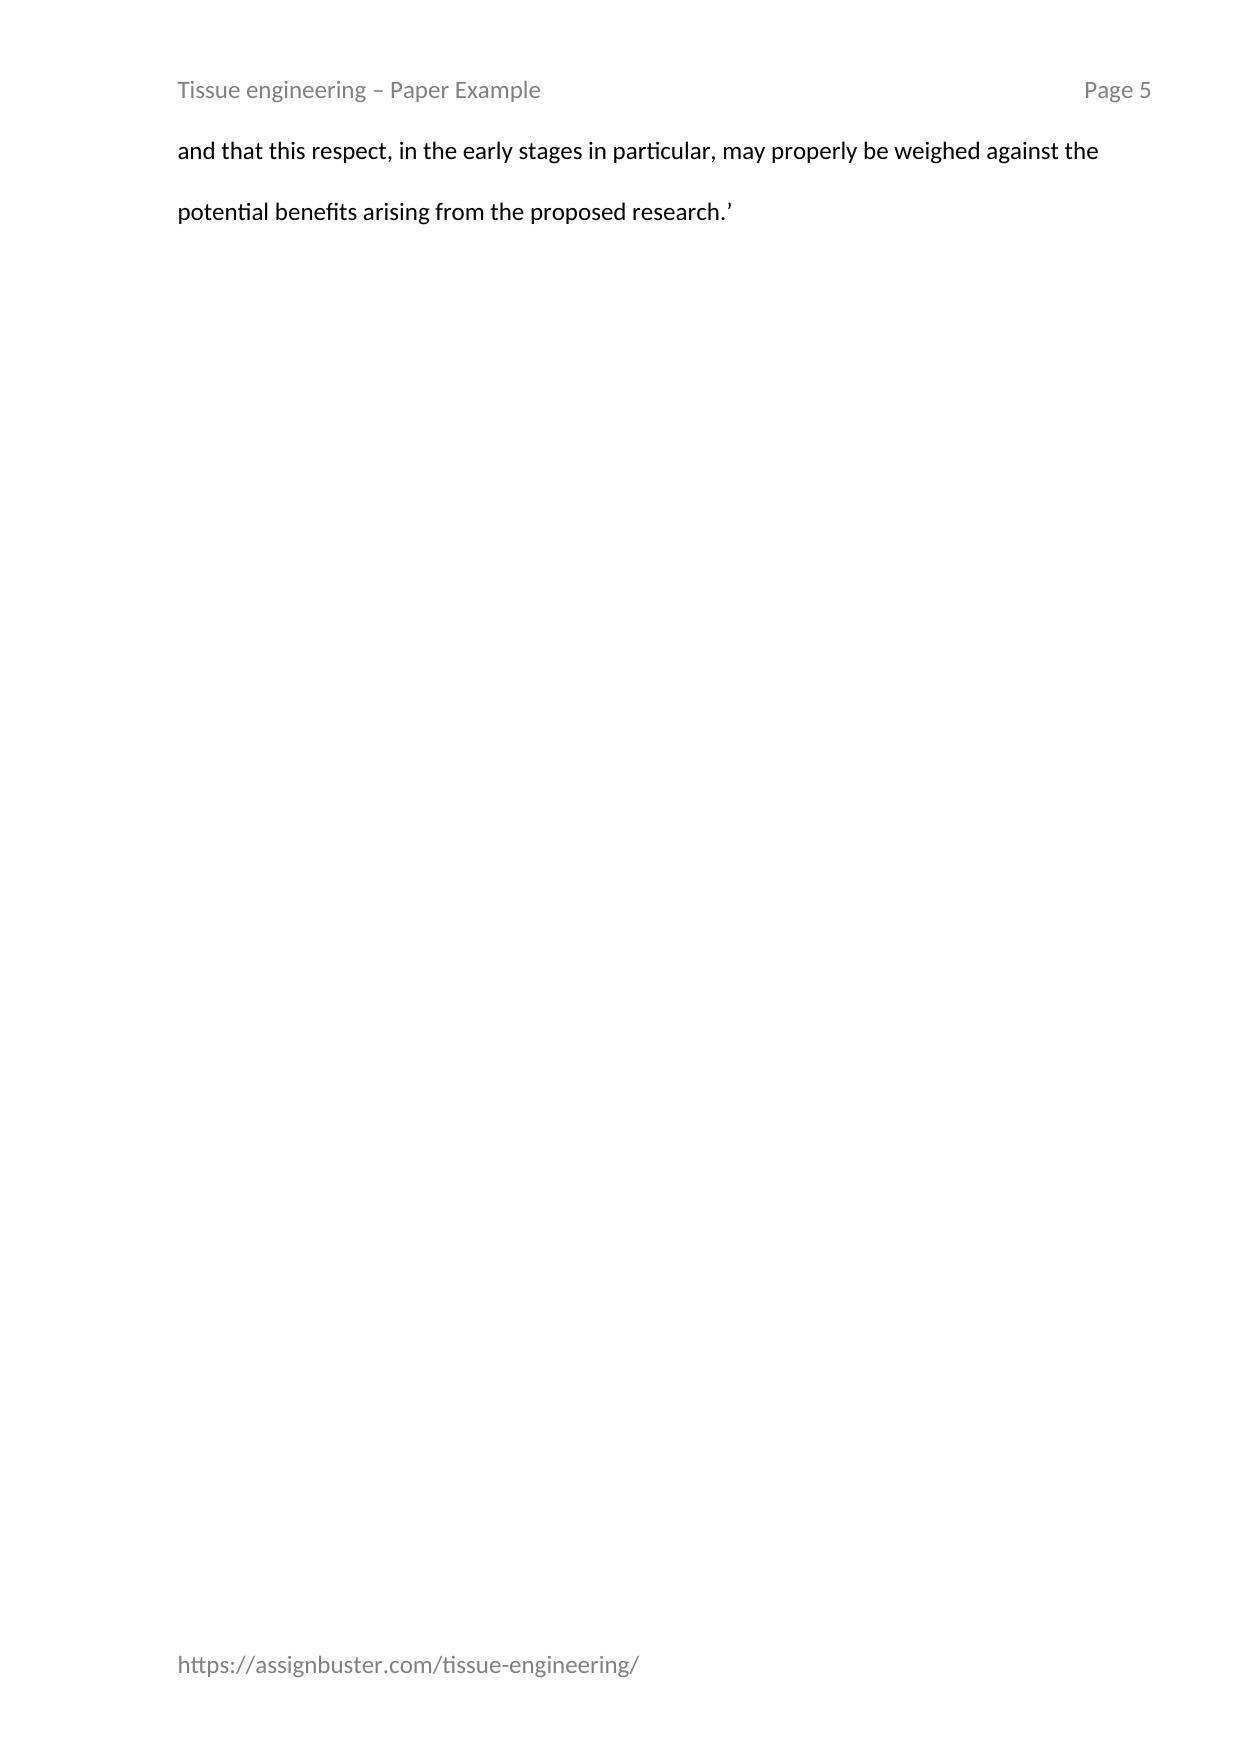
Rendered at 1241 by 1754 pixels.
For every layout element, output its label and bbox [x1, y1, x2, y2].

text [177, 135, 1152, 226]
